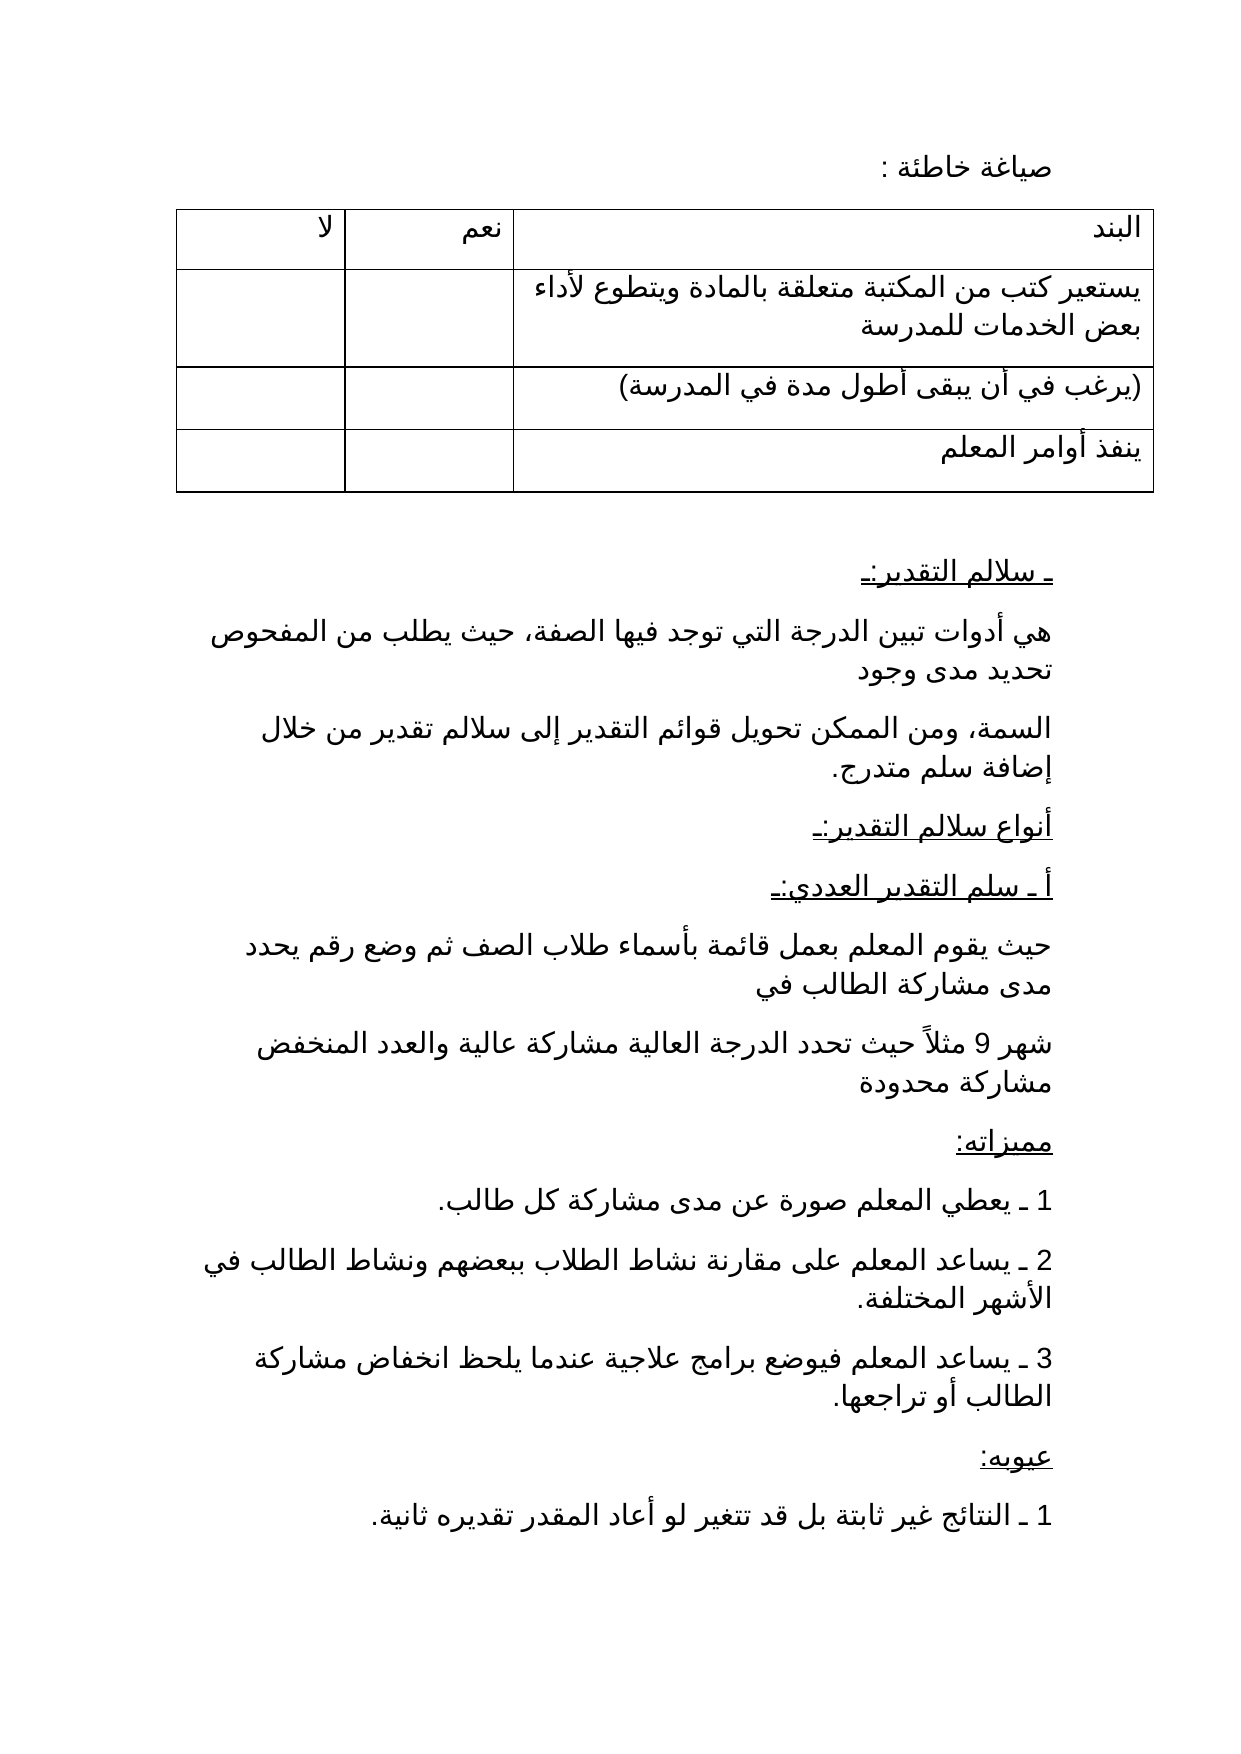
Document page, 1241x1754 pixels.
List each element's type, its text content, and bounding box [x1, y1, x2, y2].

table_cell (يرغب في أن يبقى أطول مدة في المدرسة) [514, 368, 1153, 429]
table_header نعم [346, 210, 513, 269]
text أ ـ سلم التقدير العددي:ـ [187, 869, 1053, 902]
text أنواع سلالم التقدير:ـ [187, 809, 1053, 843]
text 1 ـ يعطي المعلم صورة عن مدى مشاركة كل طالب. [187, 1183, 1053, 1217]
text 1 ـ النتائج غير ثابتة بل قد تتغير لو أعاد المقدر تقديره ثانية. [187, 1498, 1053, 1532]
text صياغة خاطئة : [187, 150, 1053, 183]
text حيث يقوم المعلم بعمل قائمة بأسماء طلاب الصف ثم وضع رقم يحدد مدى مشاركة الطالب في [187, 928, 1053, 1000]
table_cell ينفذ أوامر المعلم [514, 430, 1153, 491]
table_cell يستعير كتب من المكتبة متعلقة بالمادة ويتطوع لأداء بعض الخدمات للمدرسة [514, 270, 1153, 366]
text 2 ـ يساعد المعلم على مقارنة نشاط الطلاب ببعضهم ونشاط الطالب في الأشهر المختلفة. [187, 1243, 1053, 1315]
text 3 ـ يساعد المعلم فيوضع برامج علاجية عندما يلحظ انخفاض مشاركة الطالب أو تراجعها. [187, 1341, 1053, 1413]
text شهر 9 مثلاً حيث تحدد الدرجة العالية مشاركة عالية والعدد المنخفض مشاركة محدودة [187, 1026, 1053, 1098]
text هي أدوات تبين الدرجة التي توجد فيها الصفة، حيث يطلب من المفحوص تحديد مدى وجود [187, 614, 1053, 686]
table_cell [177, 368, 344, 429]
table_cell [346, 430, 513, 491]
table_cell [346, 270, 513, 366]
table_cell [177, 270, 344, 366]
text مميزاته: [187, 1124, 1053, 1158]
table_cell [346, 368, 513, 429]
text عيوبه: [187, 1439, 1053, 1472]
text السمة، ومن الممكن تحويل قوائم التقدير إلى سلالم تقدير من خلال إضافة سلم متدرج. [187, 712, 1053, 784]
table_cell [177, 430, 344, 491]
text ـ سلالم التقدير:ـ [187, 554, 1053, 588]
table_header لا [177, 210, 344, 269]
table_header البند [514, 210, 1153, 269]
